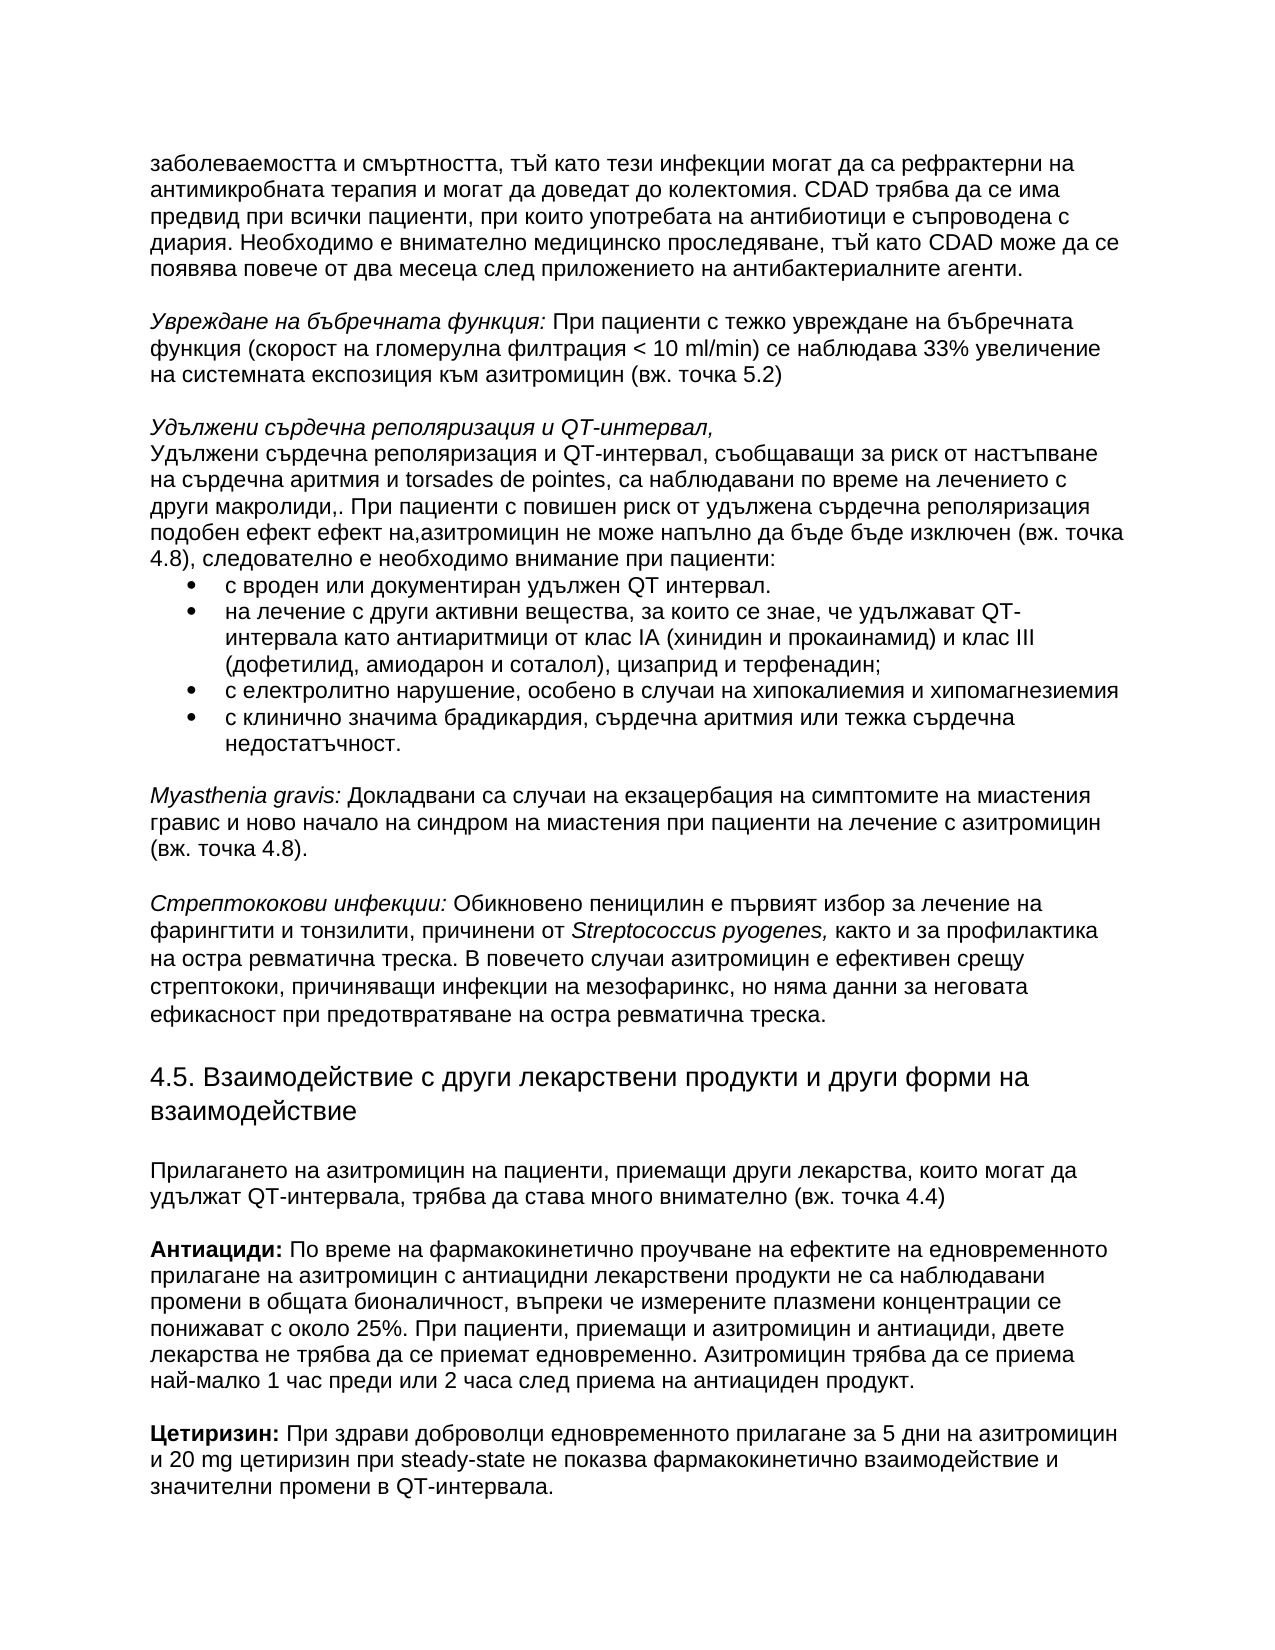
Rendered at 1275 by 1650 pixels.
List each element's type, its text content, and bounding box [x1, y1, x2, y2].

list с електролитно нарушение, особено в случаи на хипокалиемия и хипомагнезиемия [187, 677, 1125, 703]
text Myasthenia gravis: Докладвани са случаи на екзацербация на симптомите на миастения гравис и ново начало на синдром на миастения при пациенти на лечение с азитромицин (вж. точка 4.8). [150, 782, 1125, 862]
text Прилагането на азитромицин на пациенти, приемащи други лекарства, които могат да удължат QT-интервала, трябва да става много внимателно (вж. точка 4.4) [150, 1157, 1125, 1209]
text Удължени сърдечна реполяризация и QT-интервал, съобщаващи за риск от настъпване на сърдечна аритмия и torsades de pointes, са наблюдавани по време на лечението с други макролиди,. При пациенти с повишен риск от удължена сърдечна реполяризация подобен ефект ефект на,азитромицин не може напълно да бъде бъде изключен (вж. точка 4.8), следователно е необходимо внимание при пациенти: [150, 440, 1125, 572]
text Антиациди: По време на фармакокинетично проучване на ефектите на едновременното прилагане на азитромицин с антиацидни лекарствени продукти не са наблюдавани промени в общата бионаличност, въпреки че измерените плазмени концентрации се понижават с около 25%. При пациенти, приемащи и азитромицин и антиациди, двете лекарства не трябва да се приемат едновременно. Азитромицин трябва да се приема най-малко 1 час преди или 2 часа след приема на антиациден продукт. [150, 1236, 1125, 1394]
list с клинично значима брадикардия, сърдечна аритмия или тежка сърдечна недостатъчност. [187, 703, 1125, 756]
text Увреждане на бъбречната функция: При пациенти с тежко увреждане на бъбречната функция (скорост на гломерулна филтрация < 10 ml/min) се наблюдава 33% увеличение на системната експозиция към азитромицин (вж. точка 5.2) [150, 308, 1125, 387]
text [150, 150, 1125, 282]
text Удължени сърдечна реполяризация и QT-интервал, [150, 413, 1125, 440]
subtitle 4.5. Взаимодействие с други лекарствени продукти и други форми на взаимодействие [150, 1061, 1125, 1126]
list с вроден или документиран удължен QT интервал. [187, 572, 1125, 598]
text Цетиризин: При здрави доброволци едновременното прилагане за 5 дни на азитромицин и 20 mg цетиризин при steady-state не показва фармакокинетично взаимодействие и значителни промени в QT-интервала. [150, 1420, 1125, 1499]
text Стрептококови инфекции: Обикновено пеницилин е първият избор за лечение на фарингтити и тонзилити, причинени от Streptococcus pyogenes, както и за профилактика на остра ревматична треска. В повечето случаи азитромицин е ефективен срещу стрептококи, причиняващи инфекции на мезофаринкс, но няма данни за неговата ефикасност при предотвратяване на остра ревматична треска. [150, 889, 1125, 1027]
list на лечение с други активни вещества, за които се знае, че удължават QT-интервала като антиаритмици от клас IA (хинидин и прокаинамид) и клас III (дофетилид, амиодарон и соталол), цизаприд и терфенадин; [187, 598, 1125, 677]
